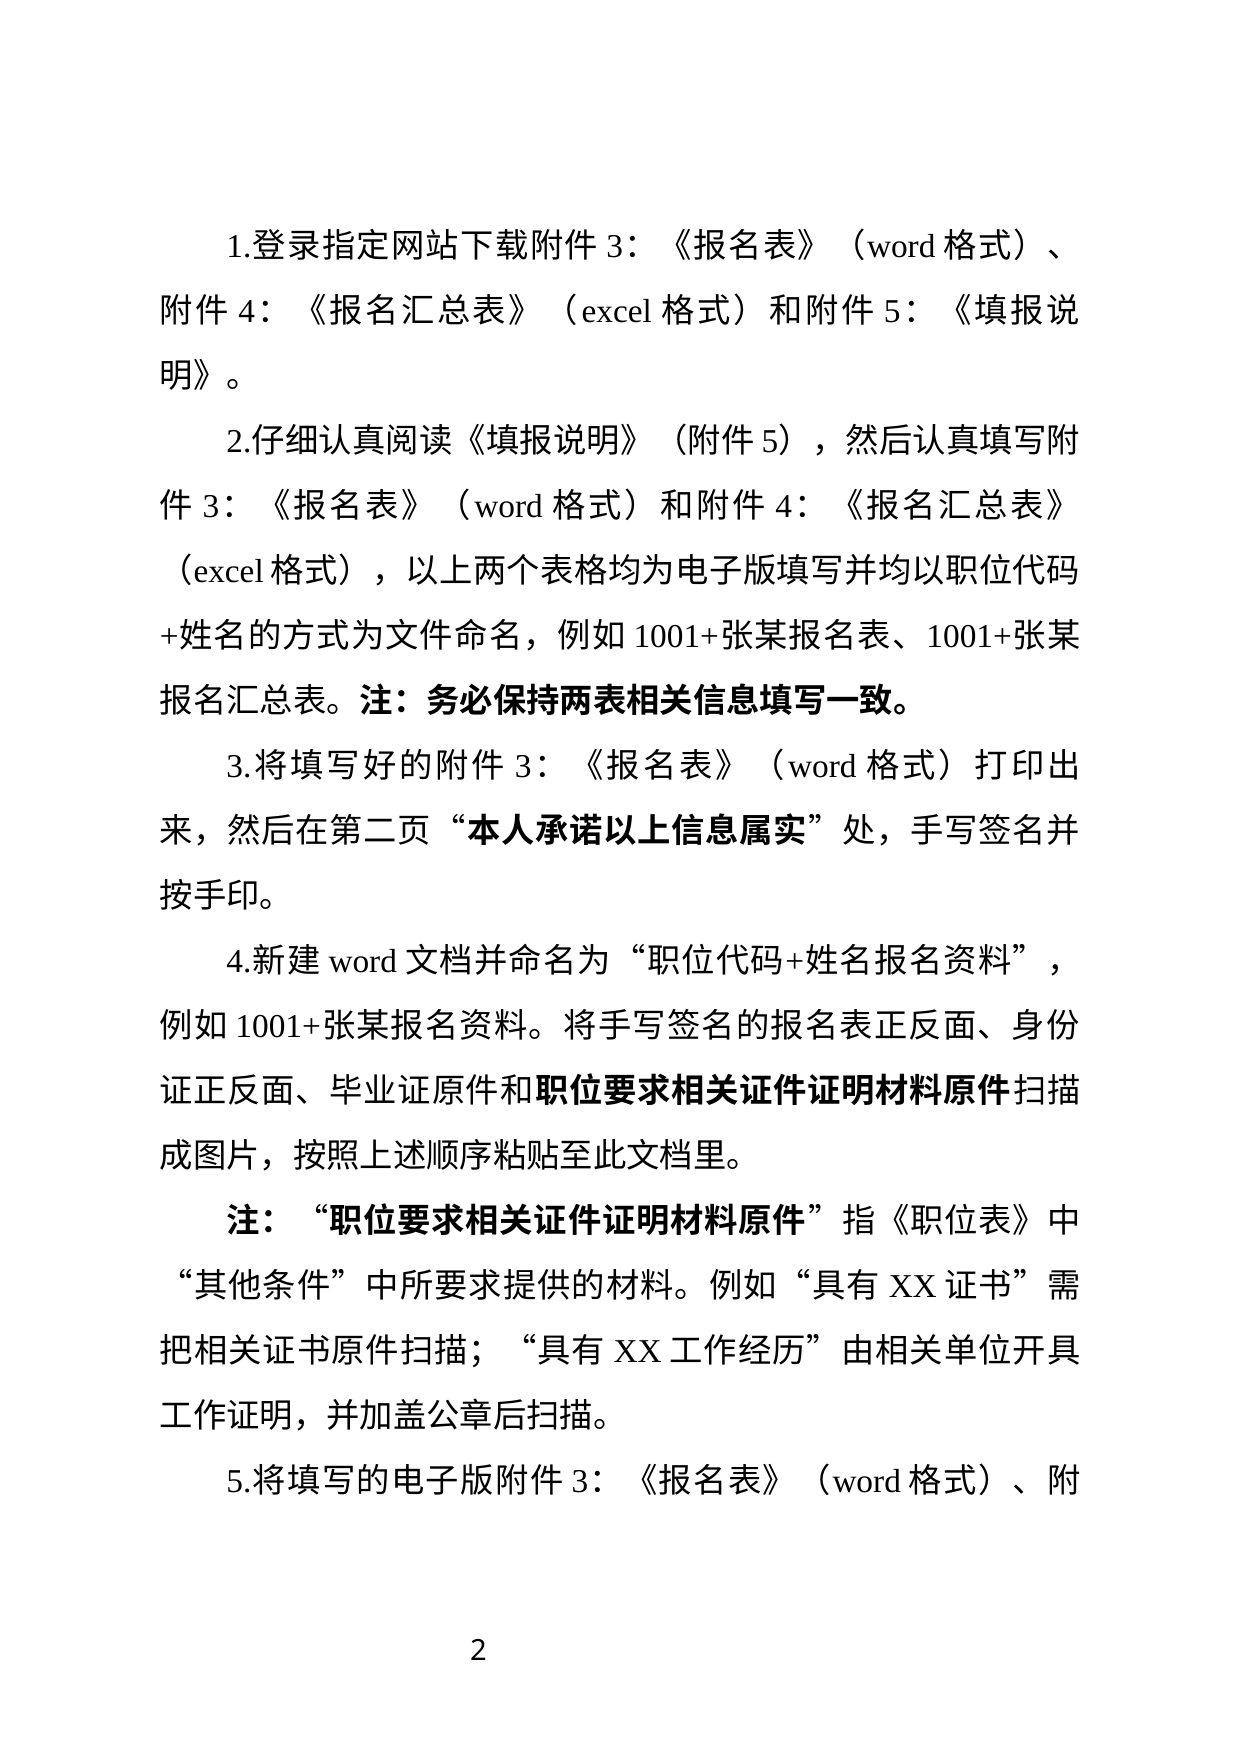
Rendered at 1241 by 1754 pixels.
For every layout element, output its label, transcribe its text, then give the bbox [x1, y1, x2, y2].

text 注：“职位要求相关证件证明材料原件”指《职位表》中“其他条件”中所要求提供的材料。例如“具有XX证书”需把相关证书原件扫描；“具有XX工作经历”由相关单位开具工作证明，并加盖公章后扫描。 [159, 1186, 1081, 1446]
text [159, 1446, 1081, 1511]
text 1.登录指定网站下载附件3：《报名表》（word格式）、附件4：《报名汇总表》（excel格式）和附件5：《填报说明》。 [159, 211, 1081, 406]
text 2.仔细认真阅读《填报说明》（附件5），然后认真填写附件3：《报名表》（word格式）和附件4：《报名汇总表》（excel格式），以上两个表格均为电子版填写并均以职位代码+姓名的方式为文件命名，例如1001+张某报名表、1001+张某报名汇总表。注：务必保持两表相关信息填写一致。 [159, 406, 1081, 731]
text 4.新建word文档并命名为“职位代码+姓名报名资料”，例如1001+张某报名资料。将手写签名的报名表正反面、身份证正反面、毕业证原件和职位要求相关证件证明材料原件扫描成图片，按照上述顺序粘贴至此文档里。 [159, 926, 1081, 1186]
text 3.将填写好的附件3：《报名表》（word格式）打印出来，然后在第二页“本人承诺以上信息属实”处，手写签名并按手印。 [159, 731, 1081, 926]
